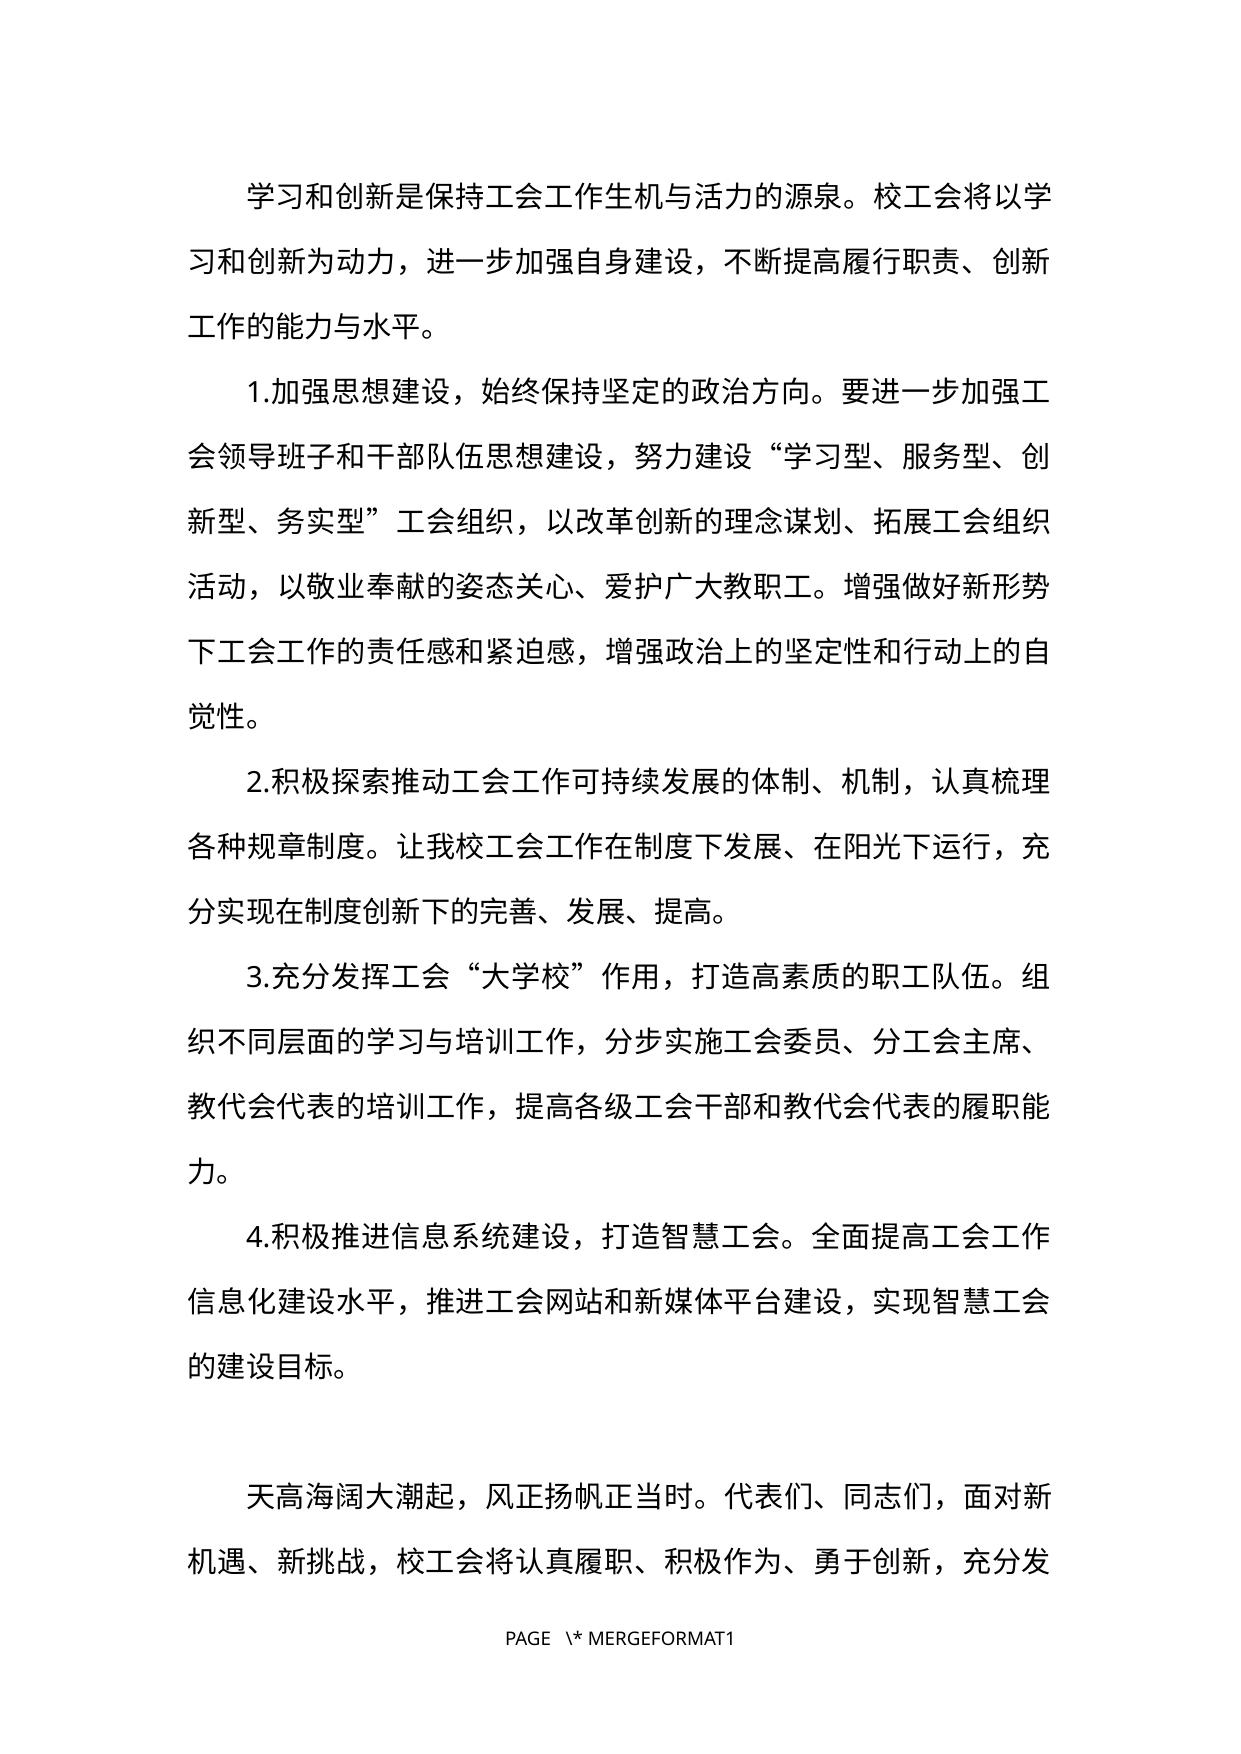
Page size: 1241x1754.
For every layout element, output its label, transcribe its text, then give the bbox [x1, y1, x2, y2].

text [187, 1462, 1053, 1592]
text 2.积极探索推动工会工作可持续发展的体制、机制，认真梳理各种规章制度。让我校工会工作在制度下发展、在阳光下运行，充分实现在制度创新下的完善、发展、提高。 [187, 747, 1053, 942]
text 3.充分发挥工会“大学校”作用，打造高素质的职工队伍。组织不同层面的学习与培训工作，分步实施工会委员、分工会主席、教代会代表的培训工作，提高各级工会干部和教代会代表的履职能力。 [187, 942, 1053, 1202]
text 1.加强思想建设，始终保持坚定的政治方向。要进一步加强工会领导班子和干部队伍思想建设，努力建设“学习型、服务型、创新型、务实型”工会组织，以改革创新的理念谋划、拓展工会组织活动，以敬业奉献的姿态关心、爱护广大教职工。增强做好新形势下工会工作的责任感和紧迫感，增强政治上的坚定性和行动上的自觉性。 [187, 357, 1053, 747]
text 学习和创新是保持工会工作生机与活力的源泉。校工会将以学习和创新为动力，进一步加强自身建设，不断提高履行职责、创新工作的能力与水平。 [187, 162, 1053, 357]
text 4.积极推进信息系统建设，打造智慧工会。全面提高工会工作信息化建设水平，推进工会网站和新媒体平台建设，实现智慧工会的建设目标。 [187, 1202, 1053, 1397]
